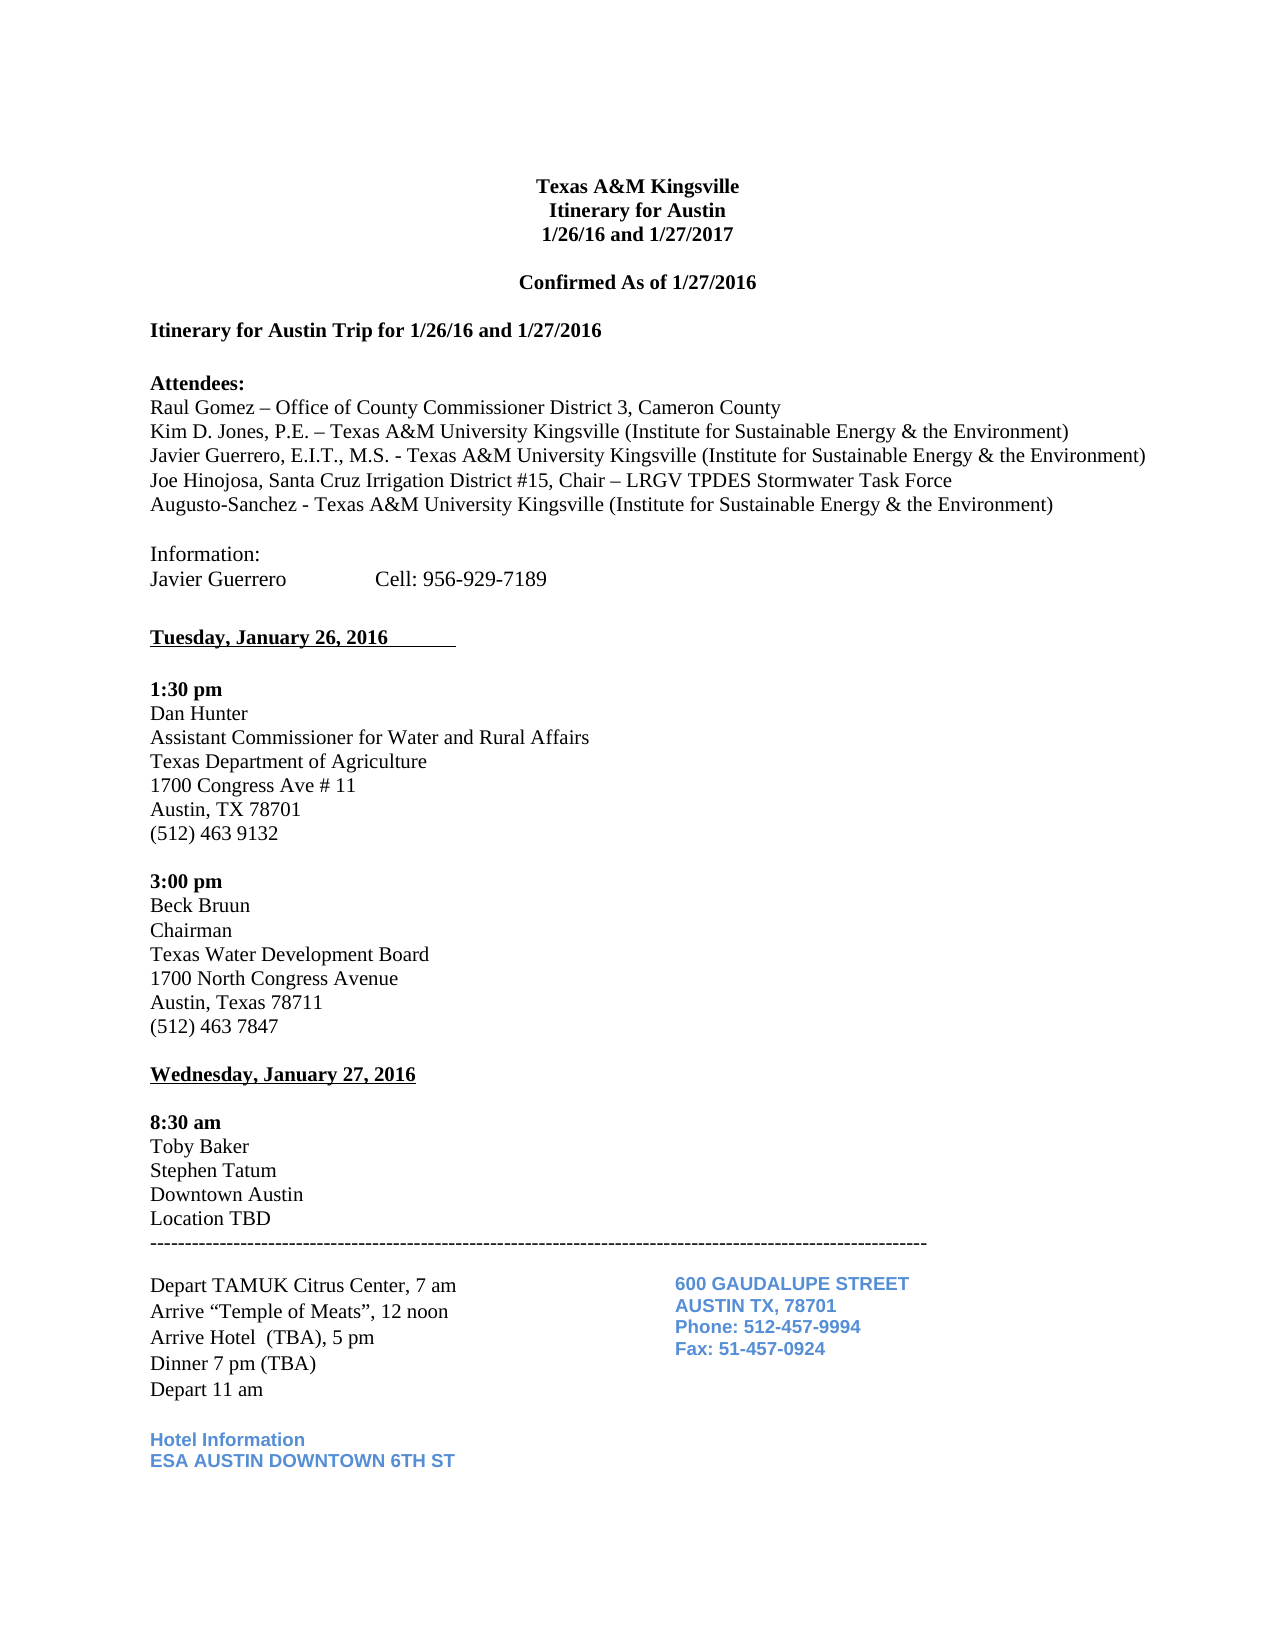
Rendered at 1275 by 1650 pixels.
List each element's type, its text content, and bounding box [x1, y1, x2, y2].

text 1/26/16 and 1/27/2017 [150, 222, 1125, 246]
text Itinerary for Austin Trip for 1/26/16 and 1/27/2016 [150, 318, 1125, 342]
text (512) 463 9132 3:00 pm Beck Bruun [150, 821, 1125, 917]
text Chairman [150, 917, 1125, 942]
text Itinerary for Austin [150, 198, 1125, 222]
text Information: [150, 541, 1125, 566]
text Javier Guerrero Cell: 956-929-7189 [150, 566, 1125, 591]
text Joe Hinojosa, Santa Cruz Irrigation District #15, Chair – LRGV TPDES Stormwater Task Force [150, 467, 1125, 492]
text Kim D. Jones, P.E. – Texas A&M University Kingsville (Institute for Sustainable Energy & the Environment) [150, 419, 1125, 443]
text 1700 North Congress Avenue [150, 966, 1125, 990]
text Assistant Commissioner for Water and Rural Affairs [150, 725, 1125, 749]
text (512) 463 7847 [150, 1014, 1125, 1038]
text Raul Gomez – Office of County Commissioner District 3, Cameron County [150, 395, 1125, 419]
text Texas Water Development Board [150, 942, 1125, 966]
subtitle Hotel Information [150, 1428, 600, 1450]
text Texas A&M Kingsville [150, 150, 1125, 198]
text Depart 11 am [150, 1377, 600, 1401]
text Depart TAMUK Citrus Center, 7 am [150, 1273, 600, 1297]
text Austin, Texas 78711 [150, 990, 1125, 1014]
text Dan Hunter [150, 701, 1125, 725]
text Dinner 7 pm (TBA) [150, 1351, 600, 1375]
text Attendees: [150, 371, 1125, 395]
text 1:30 pm [150, 677, 1125, 701]
text Wednesday, January 27, 2016 8:30 am [150, 1062, 1125, 1134]
text Downtown Austin Location TBD [150, 1182, 1125, 1230]
text Toby Baker [150, 1134, 1125, 1158]
text Arrive Hotel (TBA), 5 pm [150, 1325, 600, 1349]
text AUSTIN TX, 78701 [675, 1294, 1125, 1316]
text Stephen Tatum [150, 1158, 1125, 1182]
text Javier Guerrero, E.I.T., M.S. - Texas A&M University Kingsville (Institute for Sustainable Energy & the Environment) [150, 443, 1209, 467]
text Phone: 512-457-9994 Fax: 51-457-0924 [675, 1316, 1125, 1359]
text ---------------------------------------------------------------------------------------------------------------- [150, 1230, 1125, 1254]
text Arrive “Temple of Meats”, 12 noon [150, 1299, 600, 1323]
text Augusto-Sanchez - Texas A&M University Kingsville (Institute for Sustainable Energy & the Environment) [150, 492, 1125, 516]
text Confirmed As of 1/27/2016 [150, 270, 1125, 294]
text 600 GAUDALUPE STREET [675, 1273, 1125, 1294]
text Tuesday, January 26, 2016 [150, 625, 1125, 677]
text Texas Department of Agriculture 1700 Congress Ave # 11 Austin, TX 78701 [150, 749, 1125, 821]
text ESA AUSTIN DOWNTOWN 6TH ST [150, 1450, 600, 1472]
